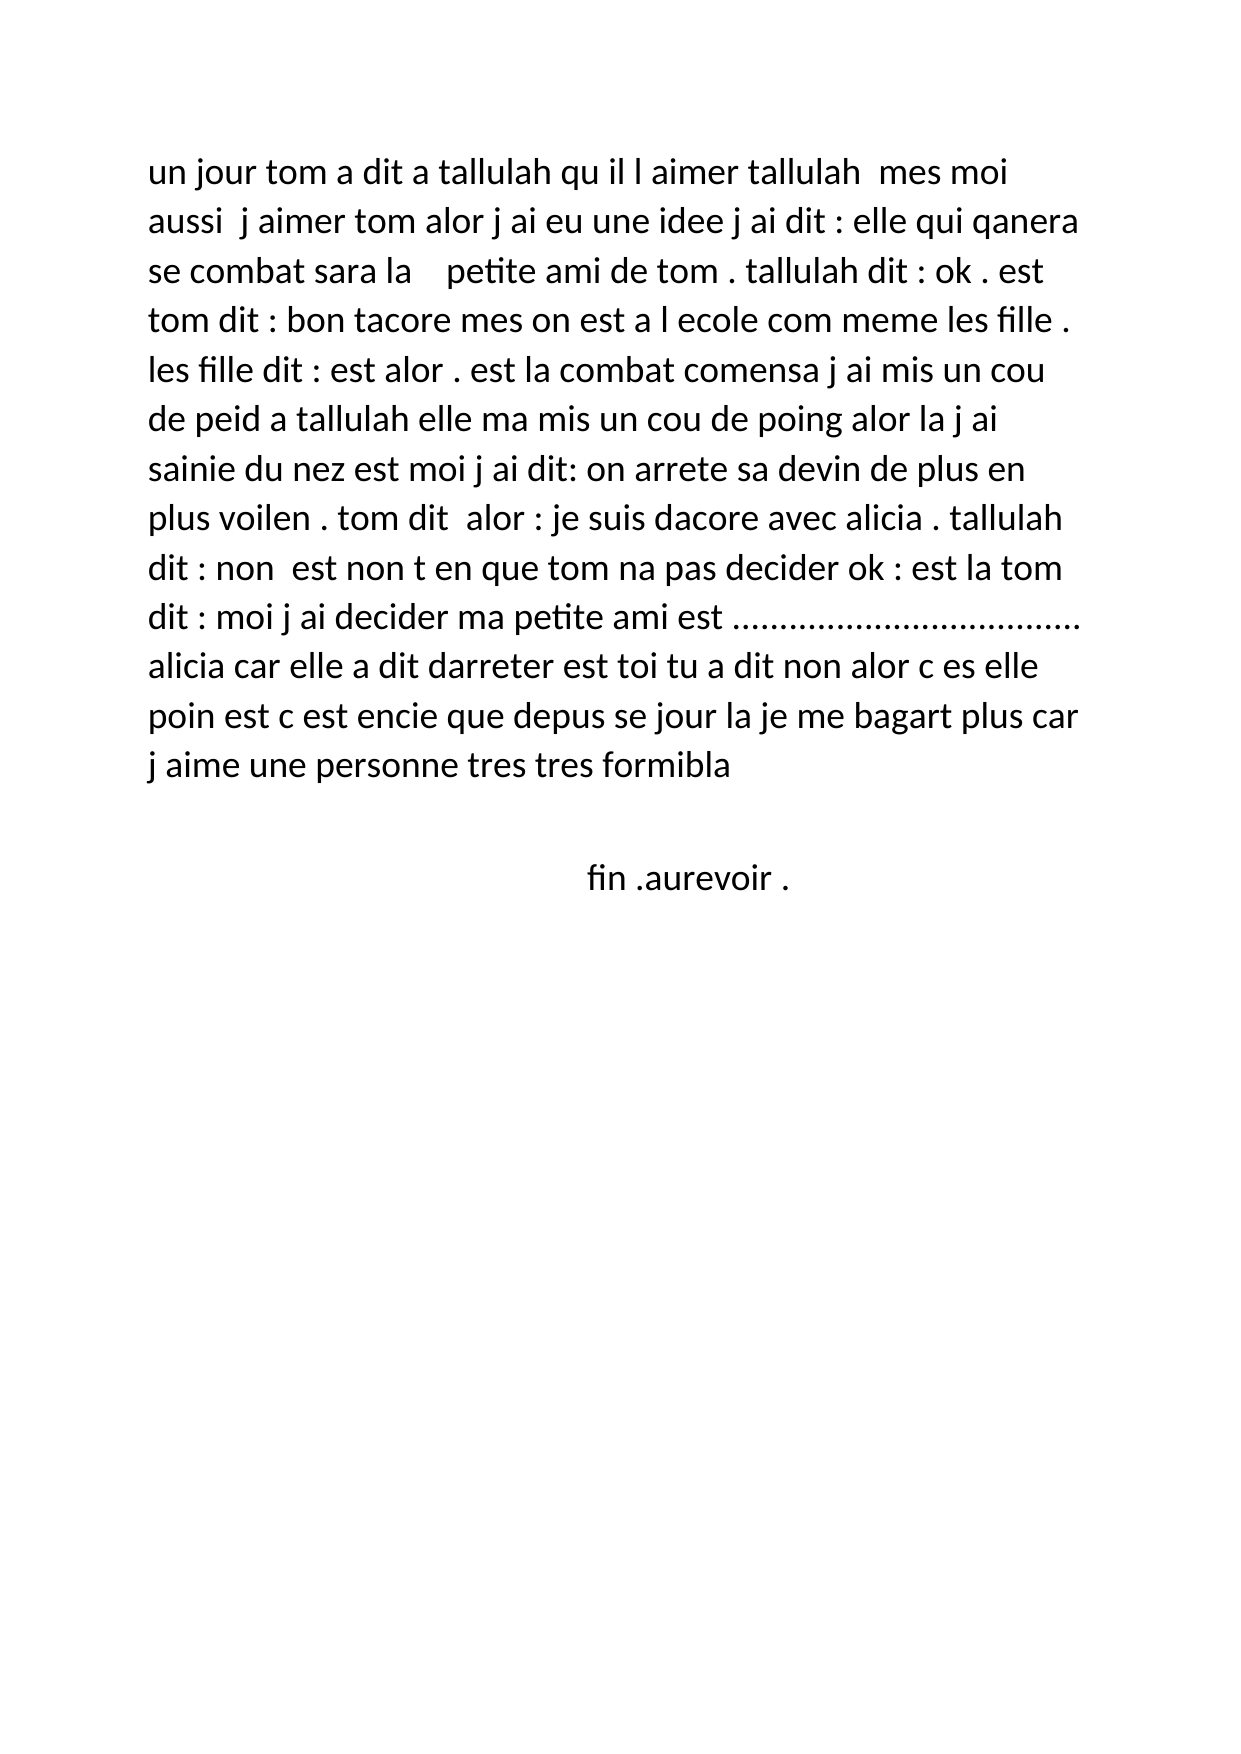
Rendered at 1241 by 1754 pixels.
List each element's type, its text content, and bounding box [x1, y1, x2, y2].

text fin .aurevoir . [148, 854, 1093, 900]
text un jour tom a dit a tallulah qu il l aimer tallulah mes moi aussi j aimer tom alor j ai eu une idee j ai dit : elle qui qanera se combat sara la petite ami de tom . tallulah dit : ok . est tom dit : bon tacore mes on est a l ecole com meme les fille . les fille dit : est alor . est la combat comensa j ai mis un cou de peid a tallulah elle ma mis un cou de poing alor la j ai sainie du nez est moi j ai dit: on arrete sa devin de plus en plus voilen . tom dit alor : je suis dacore avec alicia . tallulah dit : non est non t en que tom na pas decider ok : est la tom dit : moi j ai decider ma petite ami est ..................................... alicia car elle a dit darreter est toi tu a dit non alor c es elle poin est c est encie que depus se jour la je me bagart plus car j aime une personne tres tres formibla [148, 148, 1093, 787]
